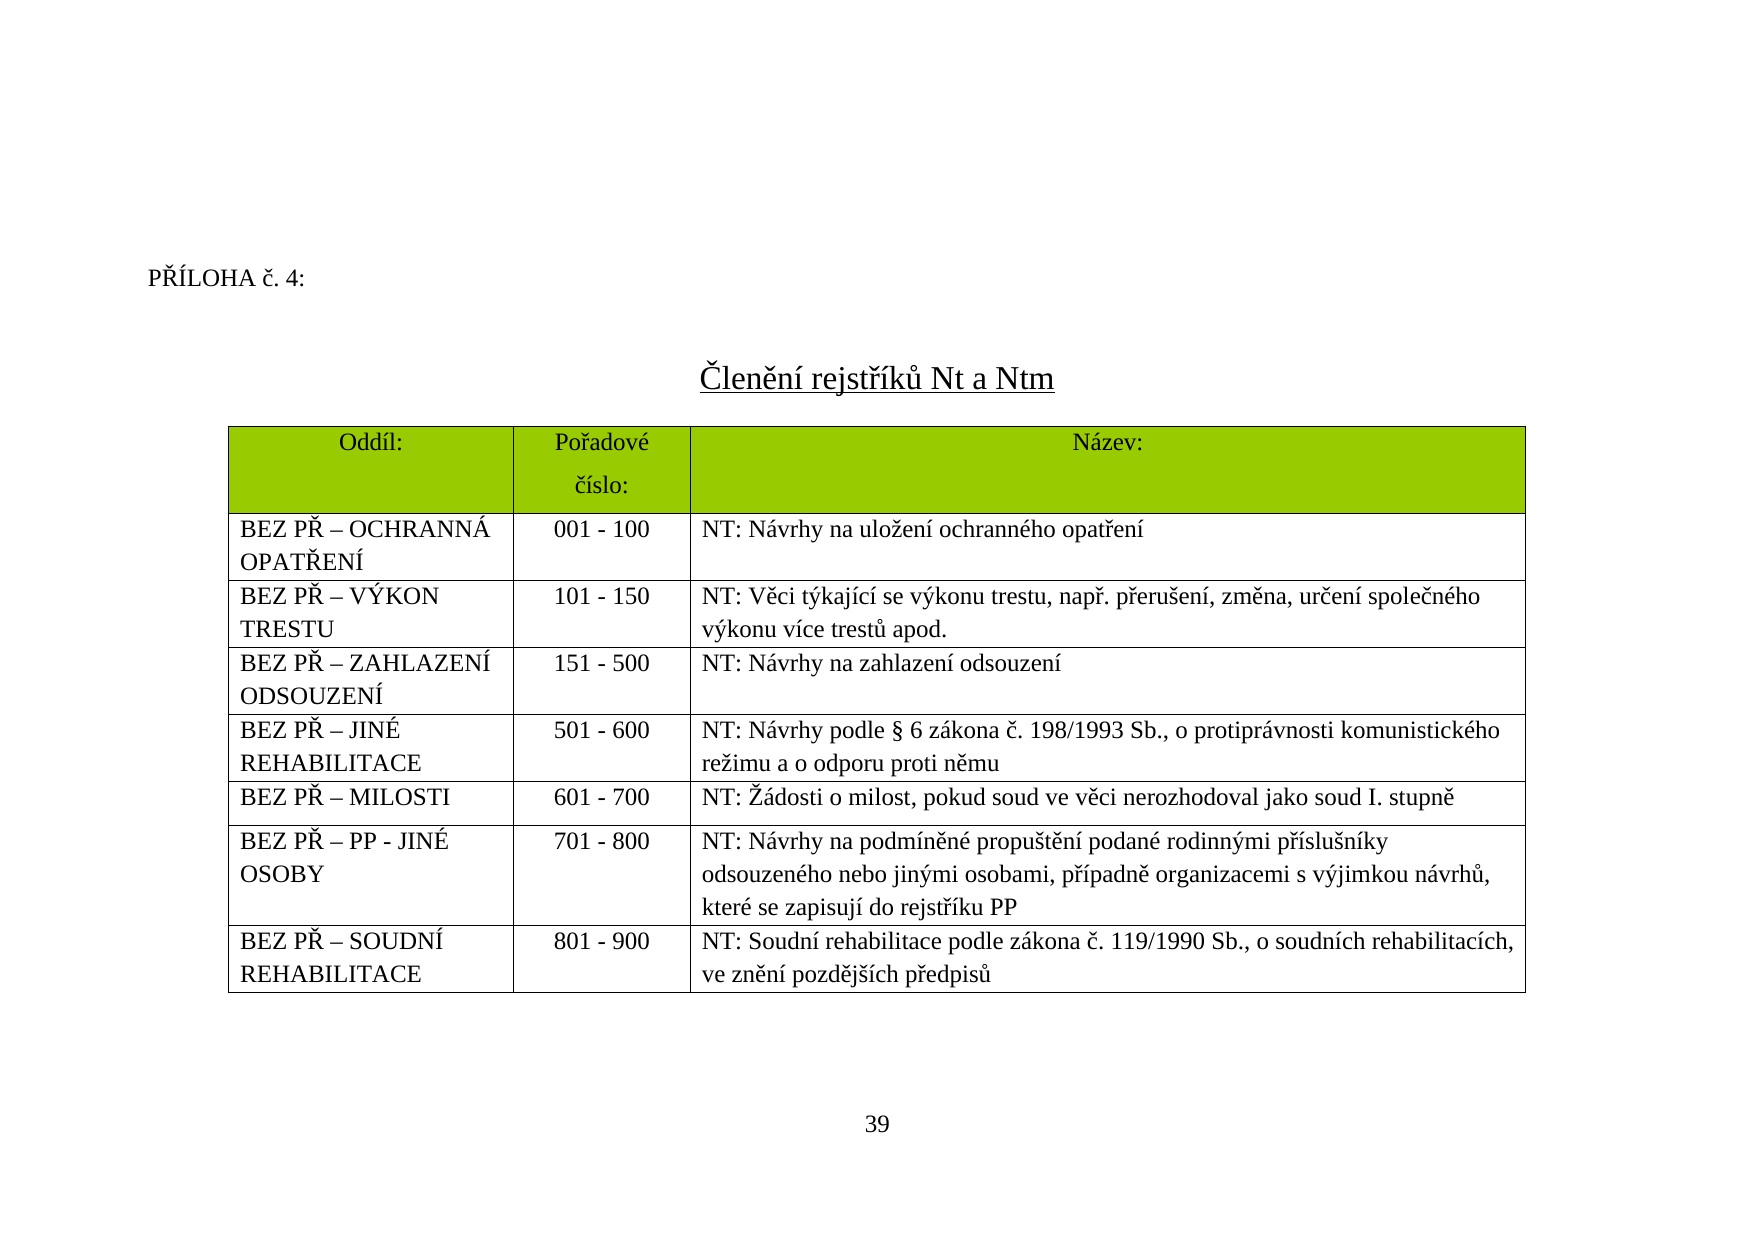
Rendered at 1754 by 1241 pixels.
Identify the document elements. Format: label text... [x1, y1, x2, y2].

table_cell NT: Věci týkající se výkonu trestu, např. přerušení, změna, určení společného výkonu více trestů apod. [691, 581, 1525, 647]
table_cell NT: Návrhy na zahlazení odsouzení [691, 648, 1525, 714]
table_cell 151 - 500 [514, 648, 690, 714]
subtitle PŘÍLOHA č. 4: [148, 263, 1606, 291]
table_cell BEZ PŘ – SOUDNÍ REHABILITACE [229, 926, 513, 992]
table_cell BEZ PŘ – ZAHLAZENÍ ODSOUZENÍ [229, 648, 513, 714]
subtitle Členění rejstříků Nt a Ntm [148, 358, 1606, 397]
table_cell 601 - 700 [514, 782, 690, 825]
table_cell NT: Návrhy na podmíněné propuštění podané rodinnými příslušníky odsouzeného nebo jinými osobami, případně organizacemi s výjimkou návrhů, které se zapisují do rejstříku PP [691, 826, 1525, 925]
table_cell BEZ PŘ – PP - JINÉ OSOBY [229, 826, 513, 925]
table_cell NT: Návrhy na uložení ochranného opatření [691, 514, 1525, 580]
table_cell 101 - 150 [514, 581, 690, 647]
table_cell BEZ PŘ – MILOSTI [229, 782, 513, 825]
table_cell 701 - 800 [514, 826, 690, 925]
table_cell 001 - 100 [514, 514, 690, 580]
table_cell NT: Žádosti o milost, pokud soud ve věci nerozhodoval jako soud I. stupně [691, 782, 1525, 825]
table_cell BEZ PŘ – VÝKON TRESTU [229, 581, 513, 647]
table_cell NT: Návrhy podle § 6 zákona č. 198/1993 Sb., o protiprávnosti komunistického režimu a o odporu proti němu [691, 715, 1525, 781]
table_header Název: [691, 427, 1525, 513]
table_cell 501 - 600 [514, 715, 690, 781]
table_cell 801 - 900 [514, 926, 690, 992]
table_cell BEZ PŘ – JINÉ REHABILITACE [229, 715, 513, 781]
table_cell BEZ PŘ – OCHRANNÁ OPATŘENÍ [229, 514, 513, 580]
table_header Pořadové číslo: [514, 427, 690, 513]
table_cell NT: Soudní rehabilitace podle zákona č. 119/1990 Sb., o soudních rehabilitacích, ve znění pozdějších předpisů [691, 926, 1525, 992]
table_header Oddíl: [229, 427, 513, 513]
